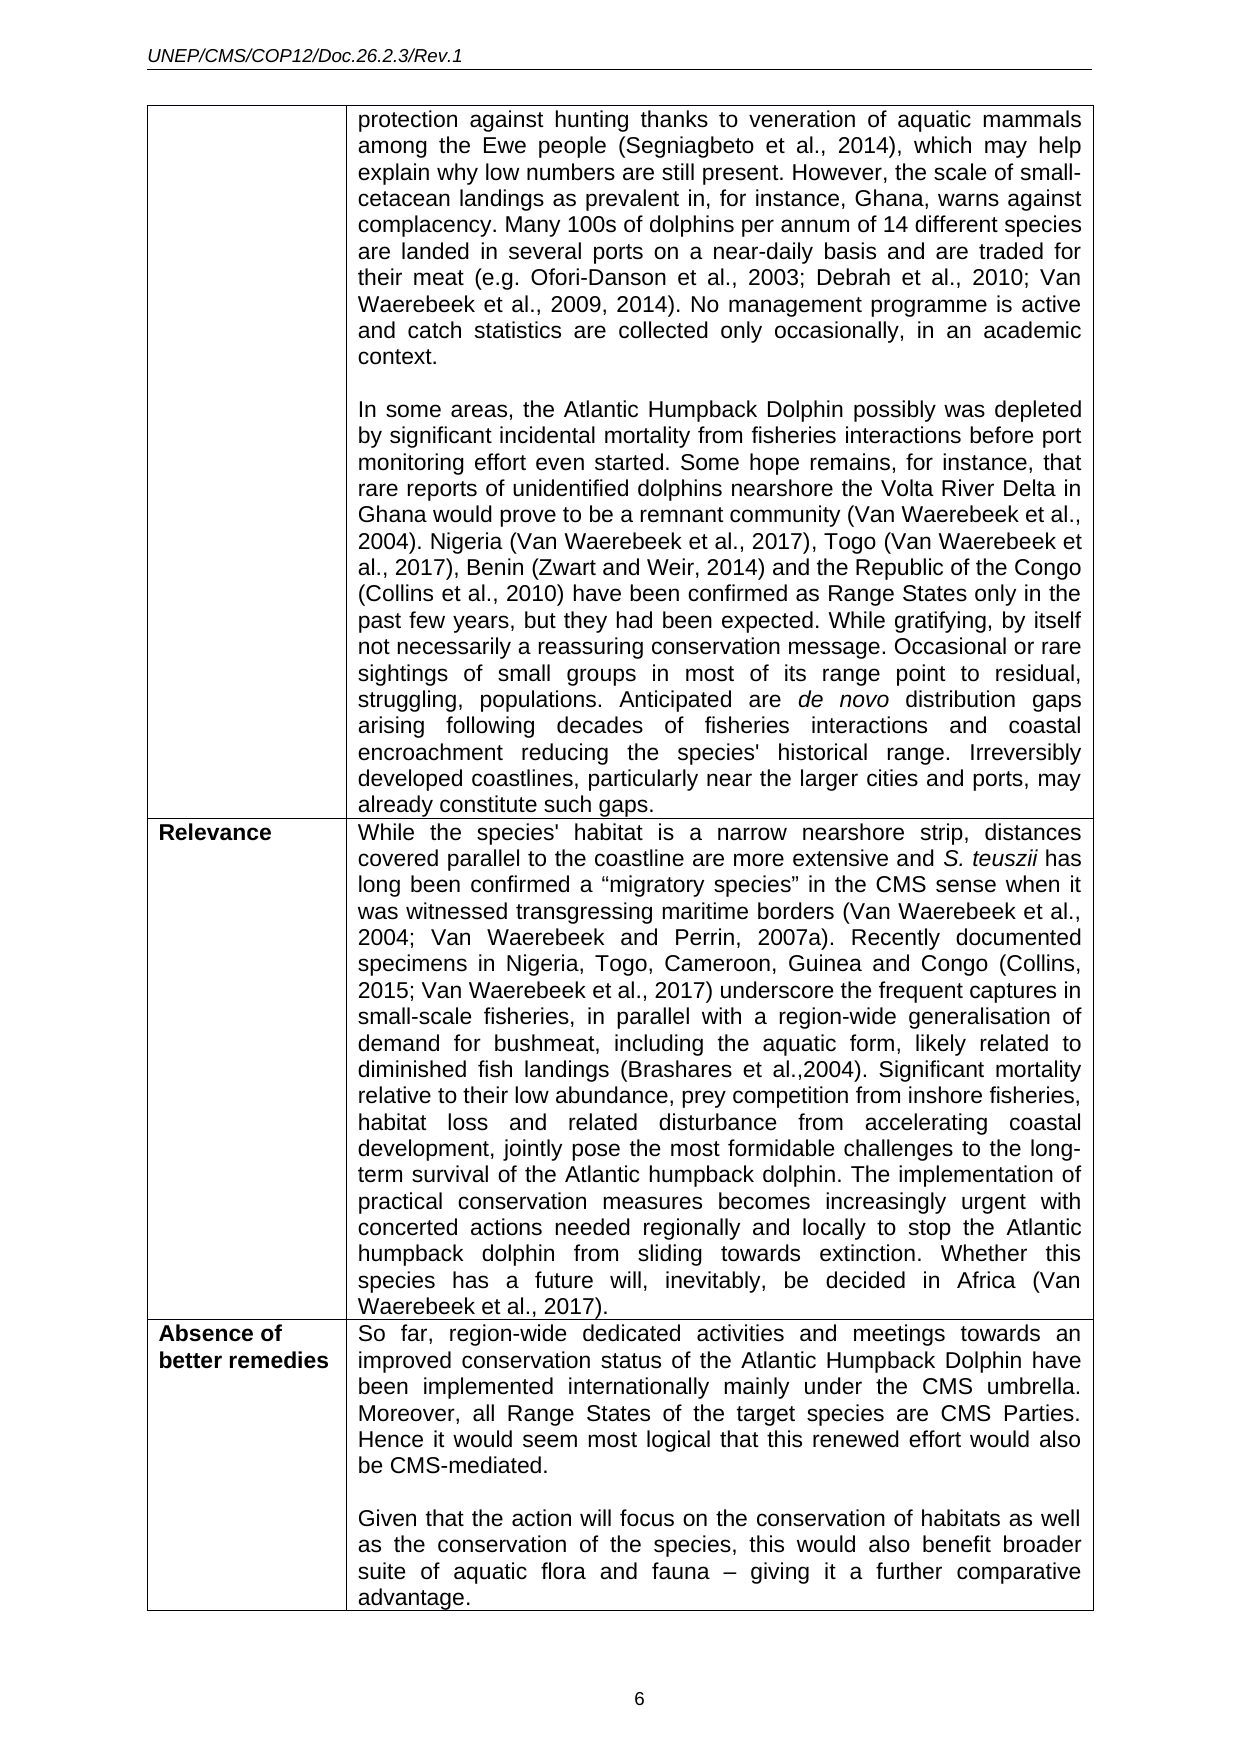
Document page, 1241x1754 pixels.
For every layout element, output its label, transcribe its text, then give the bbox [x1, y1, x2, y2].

table_cell Absence of better remedies [148, 1320, 346, 1610]
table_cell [347, 106, 1093, 818]
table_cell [148, 106, 346, 818]
table_cell Relevance [148, 819, 346, 1319]
table_cell So far, region-wide dedicated activities and meetings towards an improved conservation status of the Atlantic Humpback Dolphin have been implemented internationally mainly under the CMS umbrella. Moreover, all Range States of the target species are CMS Parties. Hence it would seem most logical that this renewed effort would also be CMS-mediated. Given that the action will focus on the conservation of habitats as well as the conservation of the species, this would also benefit broader suite of aquatic flora and fauna – giving it a further comparative advantage. [347, 1320, 1093, 1610]
table_cell While the species' habitat is a narrow nearshore strip, distances covered parallel to the coastline are more extensive and S. teuszii has long been confirmed a “migratory species” in the CMS sense when it was witnessed transgressing maritime borders (Van Waerebeek et al., 2004; Van Waerebeek and Perrin, 2007a). Recently documented specimens in Nigeria, Togo, Cameroon, Guinea and Congo (Collins, 2015; Van Waerebeek et al., 2017) underscore the frequent captures in small-scale fisheries, in parallel with a region-wide generalisation of demand for bushmeat, including the aquatic form, likely related to diminished fish landings (Brashares et al.,2004). Significant mortality relative to their low abundance, prey competition from inshore fisheries, habitat loss and related disturbance from accelerating coastal development, jointly pose the most formidable challenges to the long-term survival of the Atlantic humpback dolphin. The implementation of practical conservation measures becomes increasingly urgent with concerted actions needed regionally and locally to stop the Atlantic humpback dolphin from sliding towards extinction. Whether this species has a future will, inevitably, be decided in Africa (Van Waerebeek et al., 2017). [347, 819, 1093, 1319]
